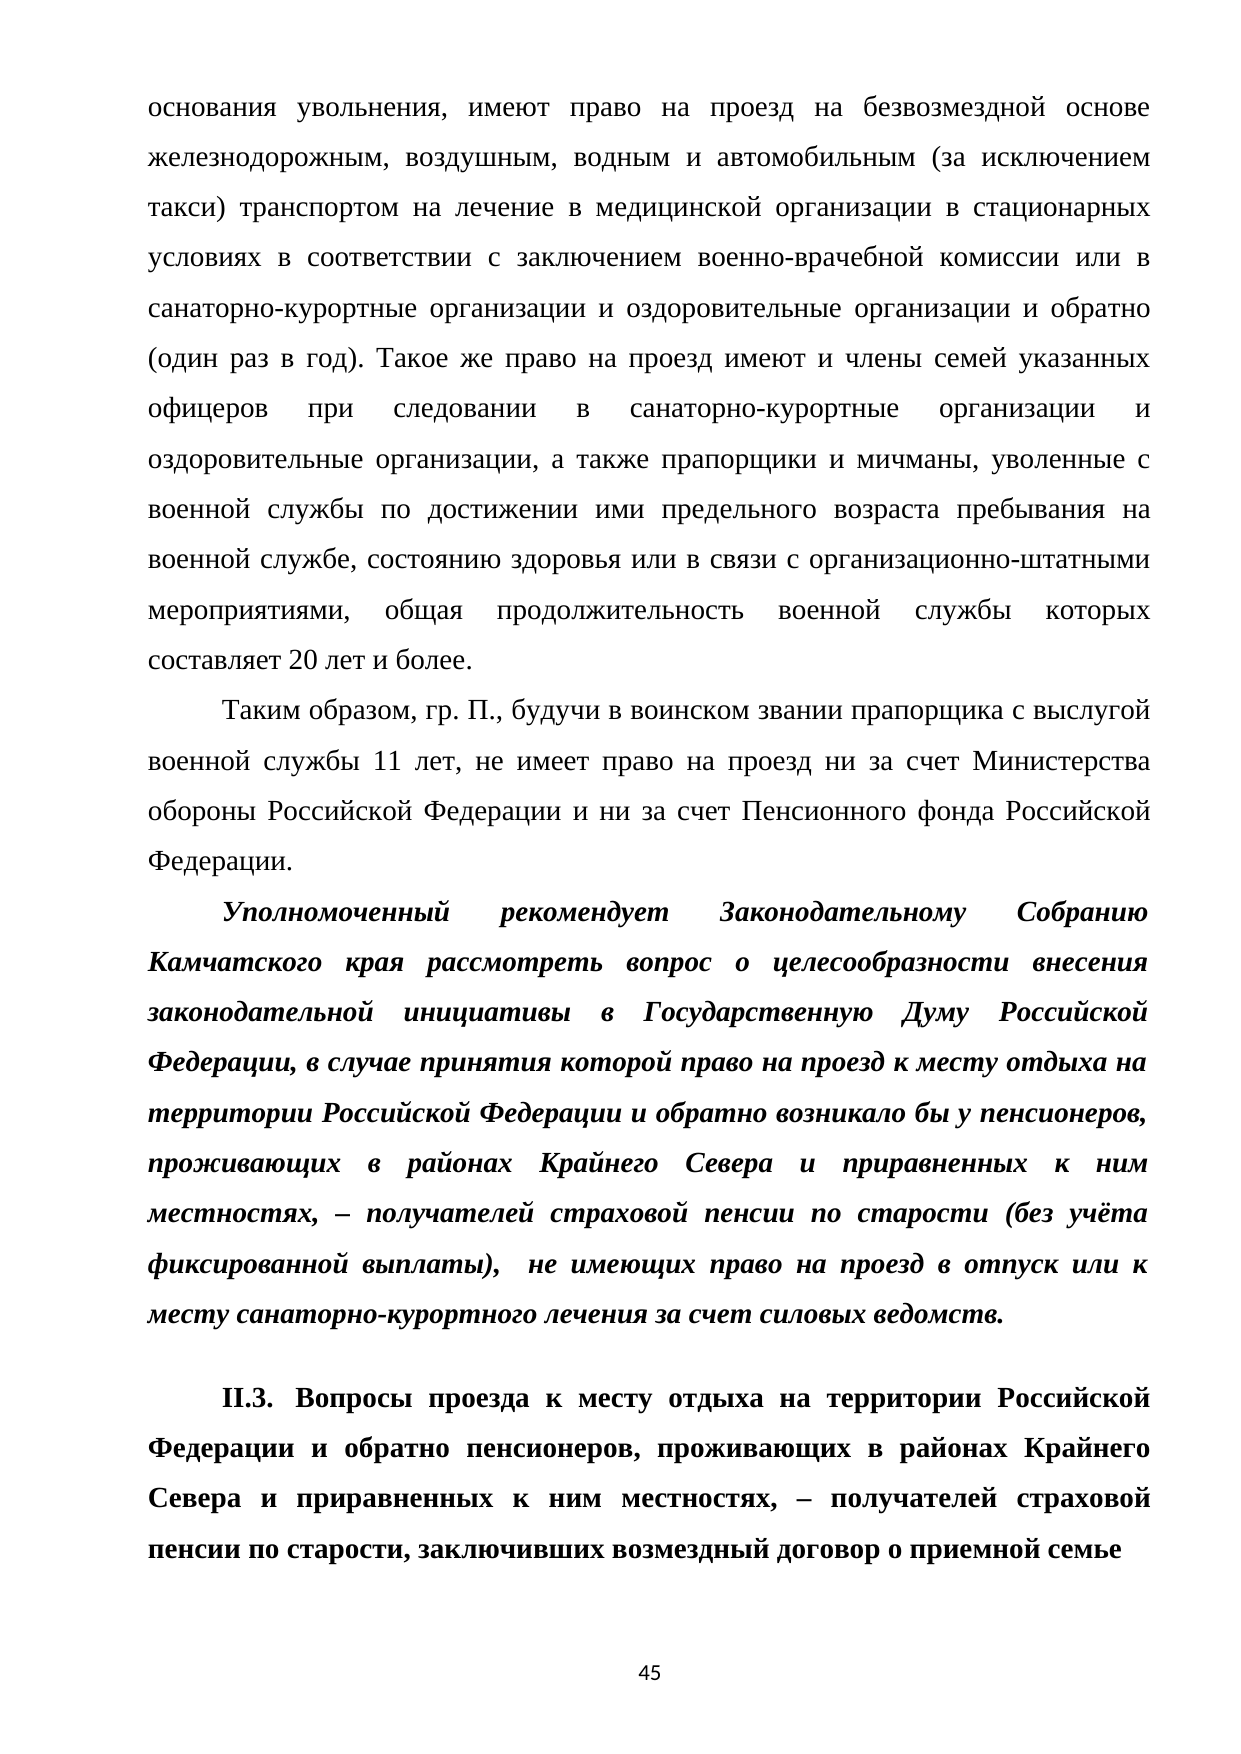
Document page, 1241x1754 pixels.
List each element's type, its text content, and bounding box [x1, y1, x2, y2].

text Уполномоченный рекомендует Законодательному Собранию Камчатского края рассмотреть вопрос о целесообразности внесения законодательной инициативы в Государственную Думу Российской Федерации, в случае принятия которой право на проезд к месту отдыха на территории Российской Федерации и обратно возникало бы у пенсионеров, проживающих в районах Крайнего Севера и приравненных к ним местностях, – получателей страховой пенсии по старости (без учёта фиксированной выплаты), не имеющих право на проезд в отпуск или к месту санаторно-курортного лечения за счет силовых ведомств. [148, 894, 1152, 1330]
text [148, 89, 1152, 676]
list Вопросы проезда к месту отдыха на территории Российской Федерации и обратно пенсионеров, проживающих в районах Крайнего Севера и приравненных к ним местностях, – получателей страховой пенсии по старости, заключивших возмездный договор о приемной семье [148, 1380, 1152, 1564]
text Таким образом, гр. П., будучи в воинском звании прапорщика с выслугой военной службы 11 лет, не имеет право на проезд ни за счет Министерства обороны Российской Федерации и ни за счет Пенсионного фонда Российской Федерации. [148, 692, 1152, 877]
